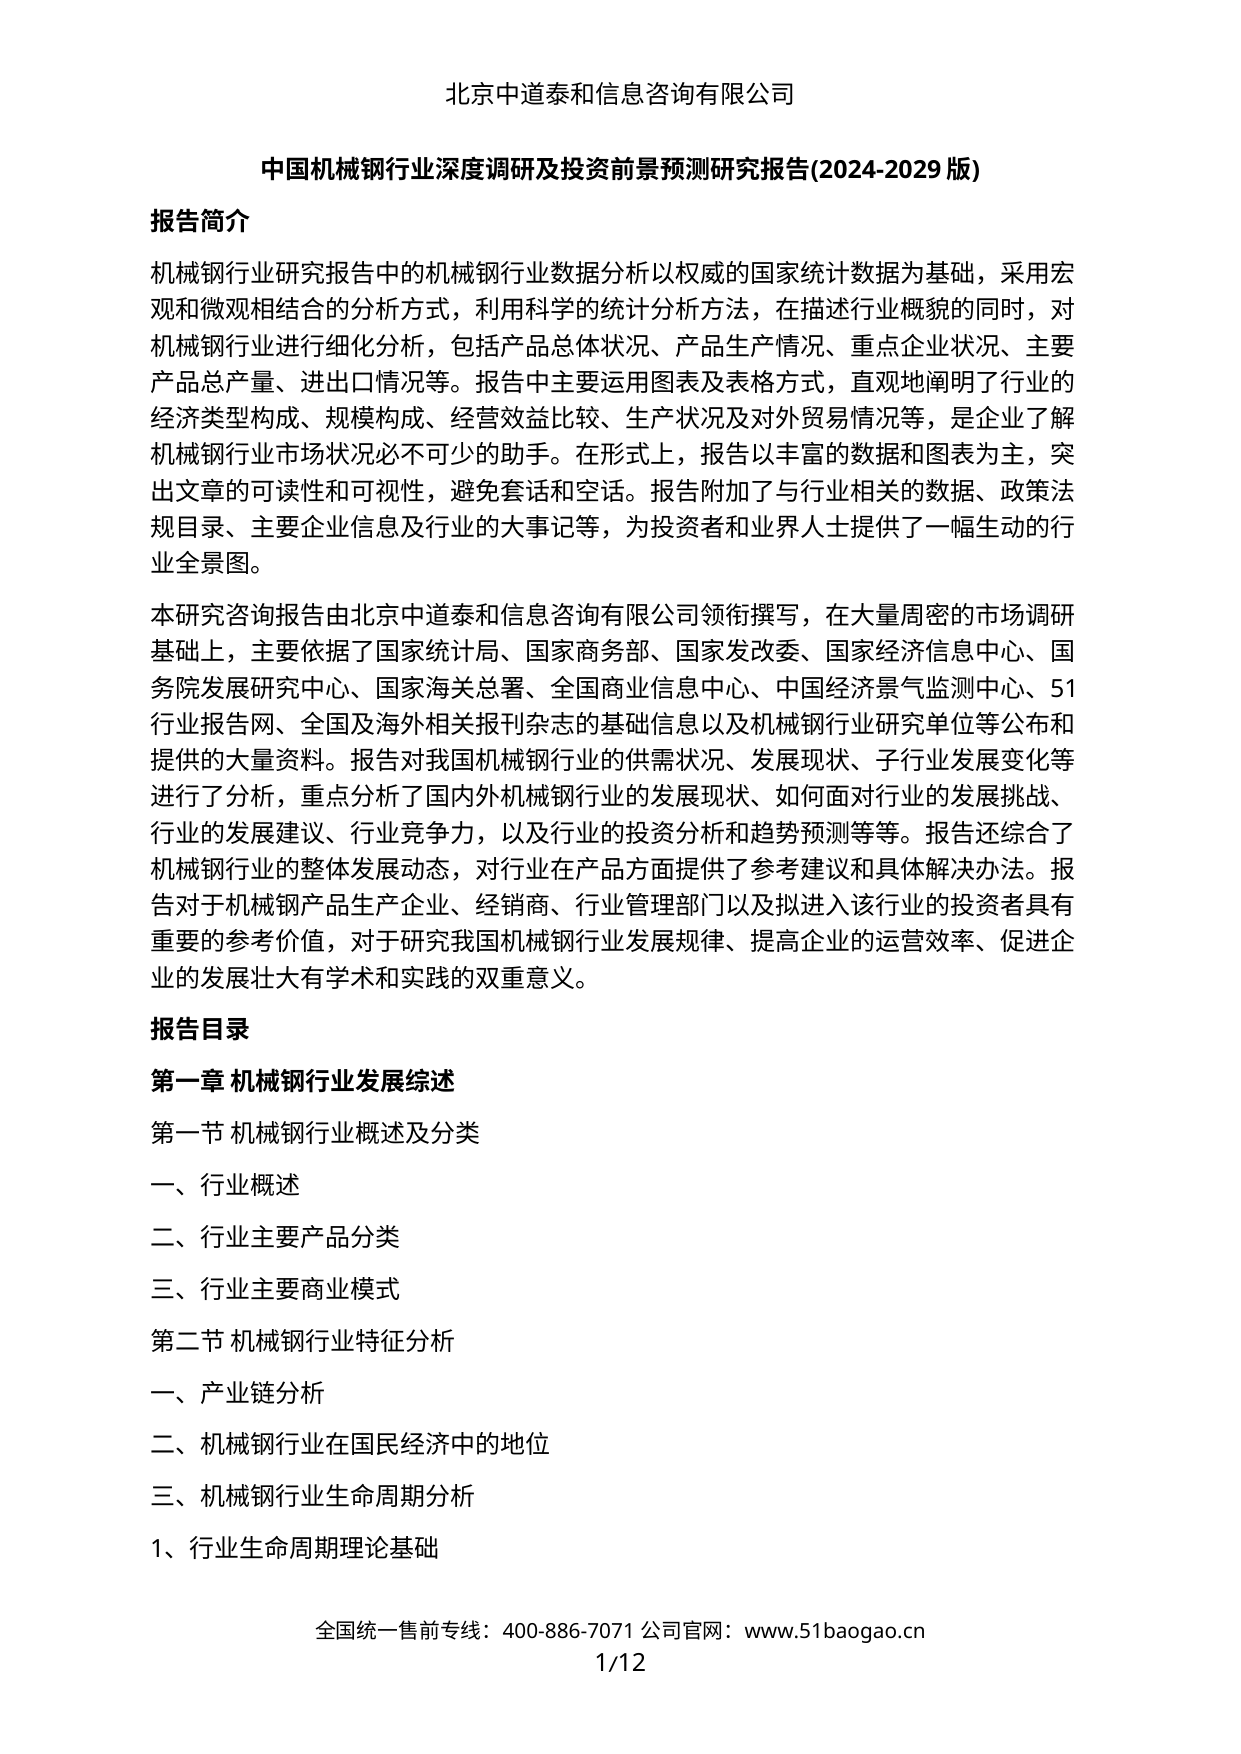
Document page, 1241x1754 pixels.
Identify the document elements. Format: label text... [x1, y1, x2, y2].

text 中国机械钢行业深度调研及投资前景预测研究报告(2024-2029版) [150, 150, 1090, 186]
text 二、机械钢行业在国民经济中的地位 [150, 1425, 1090, 1461]
text 三、行业主要商业模式 [150, 1269, 1090, 1306]
text 报告目录 [150, 1010, 1090, 1046]
text 三、机械钢行业生命周期分析 [150, 1477, 1090, 1513]
text 第二节 机械钢行业特征分析 [150, 1321, 1090, 1357]
text 一、产业链分析 [150, 1373, 1090, 1409]
text 报告简介 [150, 202, 1090, 238]
text 二、行业主要产品分类 [150, 1217, 1090, 1254]
text 一、行业概述 [150, 1166, 1090, 1202]
text 机械钢行业研究报告中的机械钢行业数据分析以权威的国家统计数据为基础，采用宏观和微观相结合的分析方式，利用科学的统计分析方法，在描述行业概貌的同时，对机械钢行业进行细化分析，包括产品总体状况、产品生产情况、重点企业状况、主要产品总产量、进出口情况等。报告中主要运用图表及表格方式，直观地阐明了行业的经济类型构成、规模构成、经营效益比较、生产状况及对外贸易情况等，是企业了解机械钢行业市场状况必不可少的助手。在形式上，报告以丰富的数据和图表为主，突出文章的可读性和可视性，避免套话和空话。报告附加了与行业相关的数据、政策法规目录、主要企业信息及行业的大事记等，为投资者和业界人士提供了一幅生动的行业全景图。 [150, 254, 1090, 580]
text 第一节 机械钢行业概述及分类 [150, 1114, 1090, 1150]
text 第一章 机械钢行业发展综述 [150, 1062, 1090, 1098]
text 本研究咨询报告由北京中道泰和信息咨询有限公司领衔撰写，在大量周密的市场调研基础上，主要依据了国家统计局、国家商务部、国家发改委、国家经济信息中心、国务院发展研究中心、国家海关总署、全国商业信息中心、中国经济景气监测中心、51行业报告网、全国及海外相关报刊杂志的基础信息以及机械钢行业研究单位等公布和提供的大量资料。报告对我国机械钢行业的供需状况、发展现状、子行业发展变化等进行了分析，重点分析了国内外机械钢行业的发展现状、如何面对行业的发展挑战、行业的发展建议、行业竞争力，以及行业的投资分析和趋势预测等等。报告还综合了机械钢行业的整体发展动态，对行业在产品方面提供了参考建议和具体解决办法。报告对于机械钢产品生产企业、经销商、行业管理部门以及拟进入该行业的投资者具有重要的参考价值，对于研究我国机械钢行业发展规律、提高企业的运营效率、促进企业的发展壮大有学术和实践的双重意义。 [150, 596, 1090, 994]
text 1、行业生命周期理论基础 [150, 1529, 1090, 1565]
